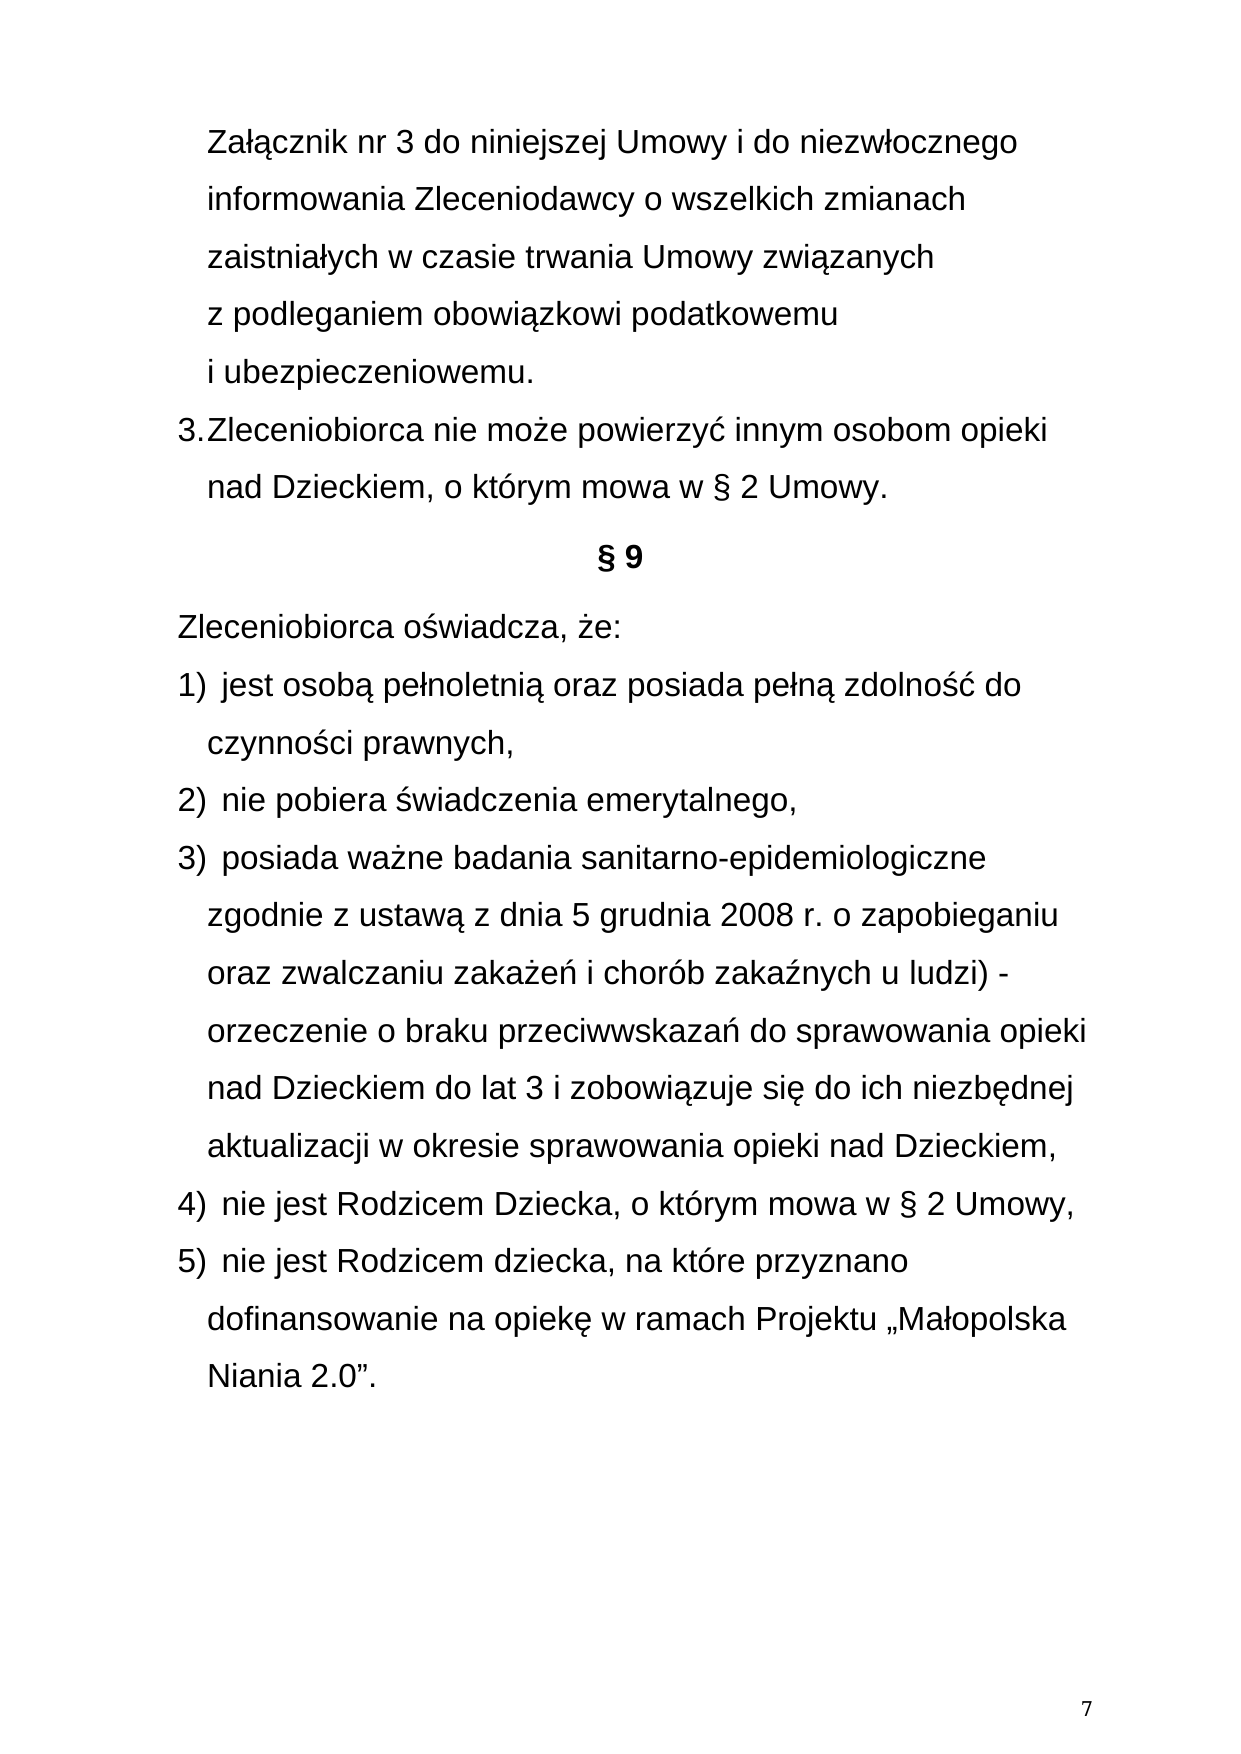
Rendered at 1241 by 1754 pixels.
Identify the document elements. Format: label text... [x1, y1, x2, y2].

list posiada ważne badania sanitarno-epidemiologiczne zgodnie z ustawą z dnia 5 grudnia 2008 r. o zapobieganiu oraz zwalczaniu zakażeń i chorób zakaźnych u ludzi) - orzeczenie o braku przeciwwskazań do sprawowania opieki nad Dzieckiem do lat 3 i zobowiązuje się do ich niezbędnej aktualizacji w okresie sprawowania opieki nad Dzieckiem, [177, 838, 1092, 1164]
list Zleceniobiorca nie może powierzyć innym osobom opieki nad Dzieckiem, o którym mowa w § 2 Umowy. [177, 410, 1092, 506]
text Zleceniobiorca oświadcza, że: [177, 607, 1092, 646]
list jest osobą pełnoletnią oraz posiada pełną zdolność do czynności prawnych, [177, 665, 1092, 761]
list nie jest Rodzicem dziecka, na które przyznano dofinansowanie na opiekę w ramach Projektu „Małopolska Niania 2.0”. [177, 1241, 1092, 1395]
list nie pobiera świadczenia emerytalnego, [177, 780, 1092, 819]
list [177, 122, 1092, 391]
subtitle § 9 [148, 537, 1092, 576]
list nie jest Rodzicem Dziecka, o którym mowa w § 2 Umowy, [177, 1183, 1092, 1222]
